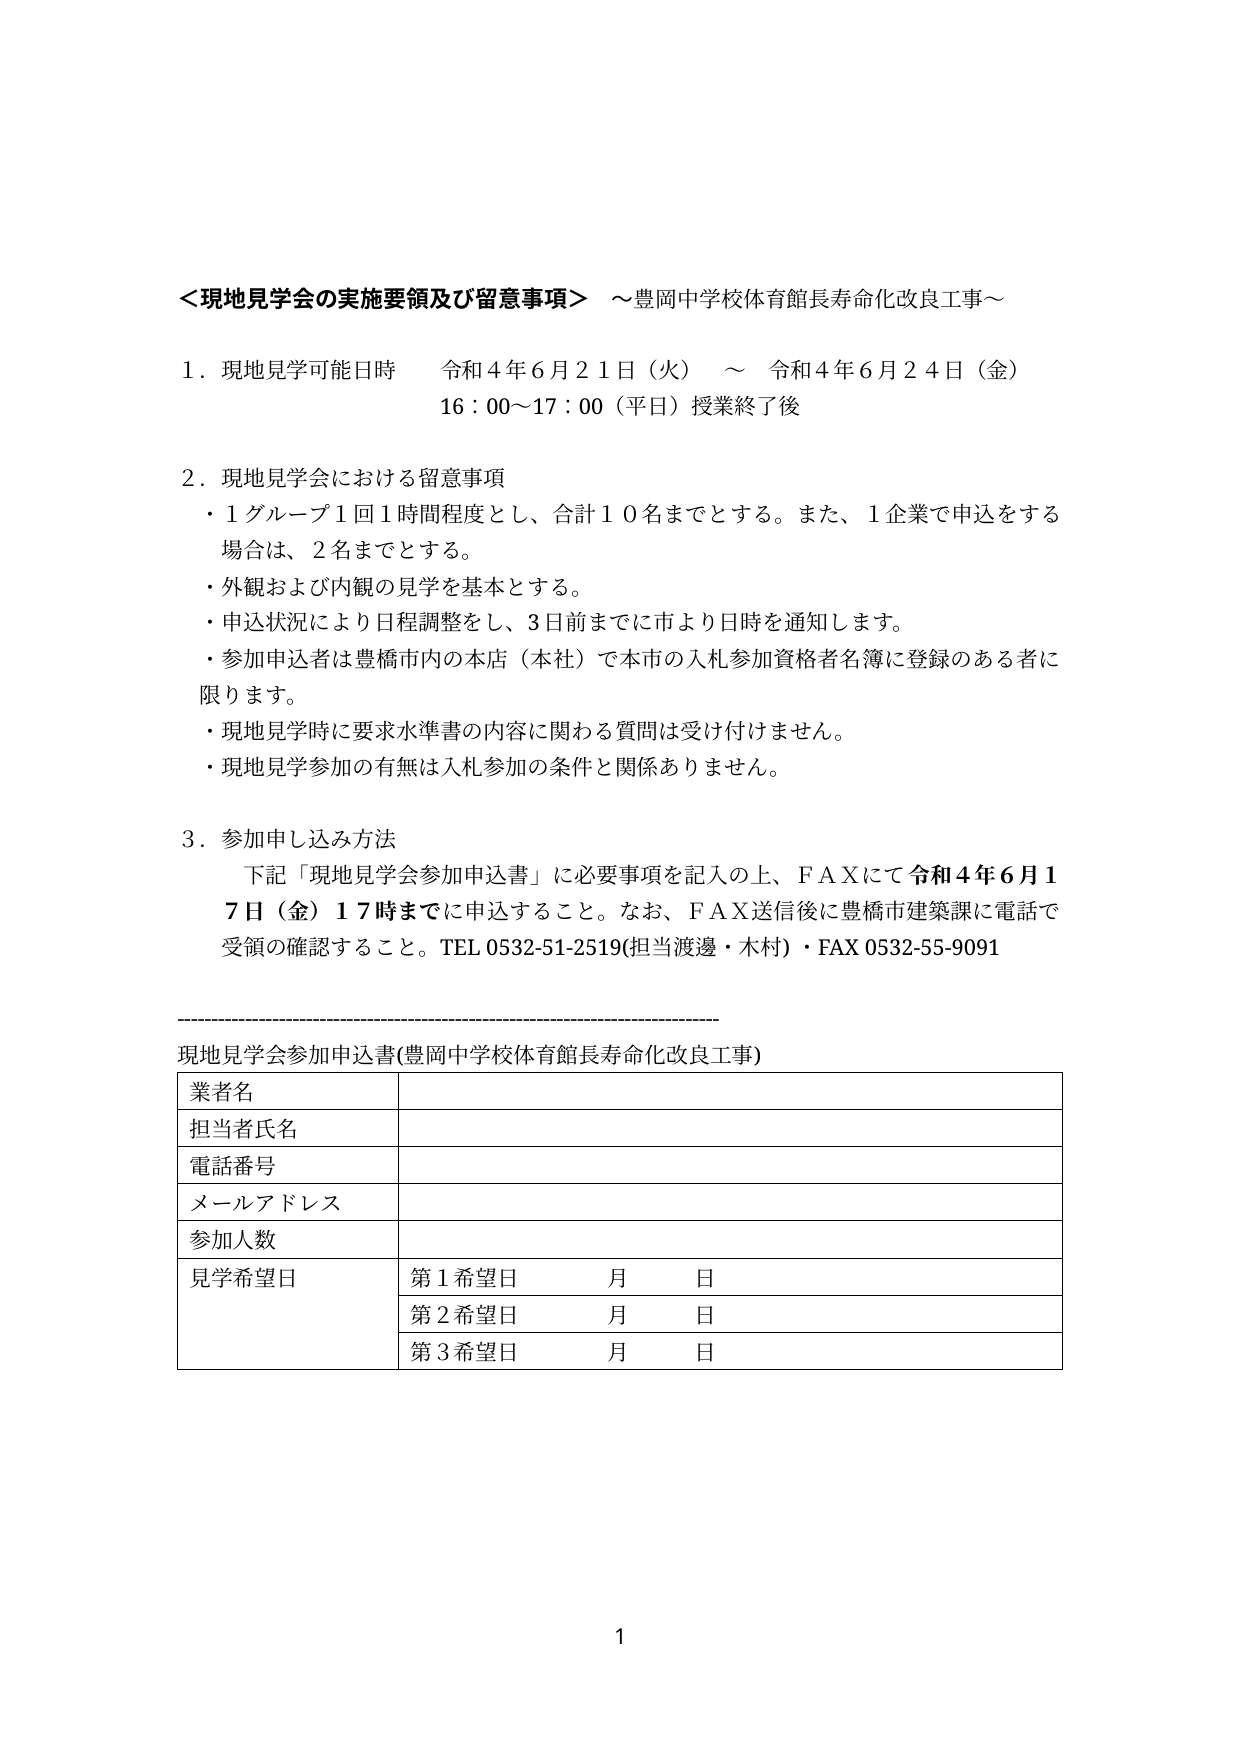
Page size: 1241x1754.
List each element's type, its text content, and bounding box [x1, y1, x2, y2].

table_cell 参加人数 [178, 1221, 398, 1257]
text ・１グループ１回１時間程度とし、合計１０名までとする。また、１企業で申込をする場合は、２名までとする。 [177, 495, 1063, 567]
text ２．現地見学会における留意事項 [177, 459, 1063, 495]
table_cell 第１希望日 月 日 [399, 1259, 1062, 1294]
table_cell 第２希望日 月 日 [399, 1296, 1062, 1332]
text -------------------------------------------------------------------------------- [177, 1000, 1063, 1036]
table_header [399, 1073, 1062, 1109]
table_cell 見学希望日 [178, 1259, 398, 1369]
text ・申込状況により日程調整をし、3日前までに市より日時を通知します。 [177, 603, 1063, 639]
table_cell [399, 1147, 1062, 1183]
table_cell メールアドレス [178, 1184, 398, 1220]
table_cell [399, 1184, 1062, 1220]
table_cell [399, 1221, 1062, 1257]
text 下記「現地見学会参加申込書」に必要事項を記入の上、ＦＡＸにて令和４年６月１７日（金）１７時までに申込すること。なお、ＦＡＸ送信後に豊橋市建築課に電話で受領の確認すること。TEL 0532-51-2519(担当渡邊・木村) ・FAX 0532-55-9091 [221, 856, 1063, 964]
text ・現地見学参加の有無は入札参加の条件と関係ありません。 [177, 748, 1063, 784]
text ３．参加申し込み方法 [177, 820, 1063, 856]
table_cell 第３希望日 月 日 [399, 1333, 1062, 1369]
table_header 業者名 [178, 1073, 398, 1109]
table_cell [399, 1110, 1062, 1146]
text 16：00～17：00（平日）授業終了後 [177, 387, 1063, 423]
table_cell 電話番号 [178, 1147, 398, 1183]
text 現地見学会参加申込書(豊岡中学校体育館長寿命化改良工事) [177, 1036, 1063, 1072]
table_cell 担当者氏名 [178, 1110, 398, 1146]
text ・参加申込者は豊橋市内の本店（本社）で本市の入札参加資格者名簿に登録のある者に限ります。 [199, 639, 1063, 712]
text ＜現地見学会の実施要領及び留意事項＞ ～豊岡中学校体育館長寿命化改良工事～ [177, 279, 1063, 315]
text ・外観および内観の見学を基本とする。 [177, 567, 1063, 603]
text ・現地見学時に要求水準書の内容に関わる質問は受け付けません。 [177, 712, 1063, 748]
text １．現地見学可能日時 令和４年６月２１日（火） ～ 令和４年６月２４日（金） [177, 351, 1063, 387]
